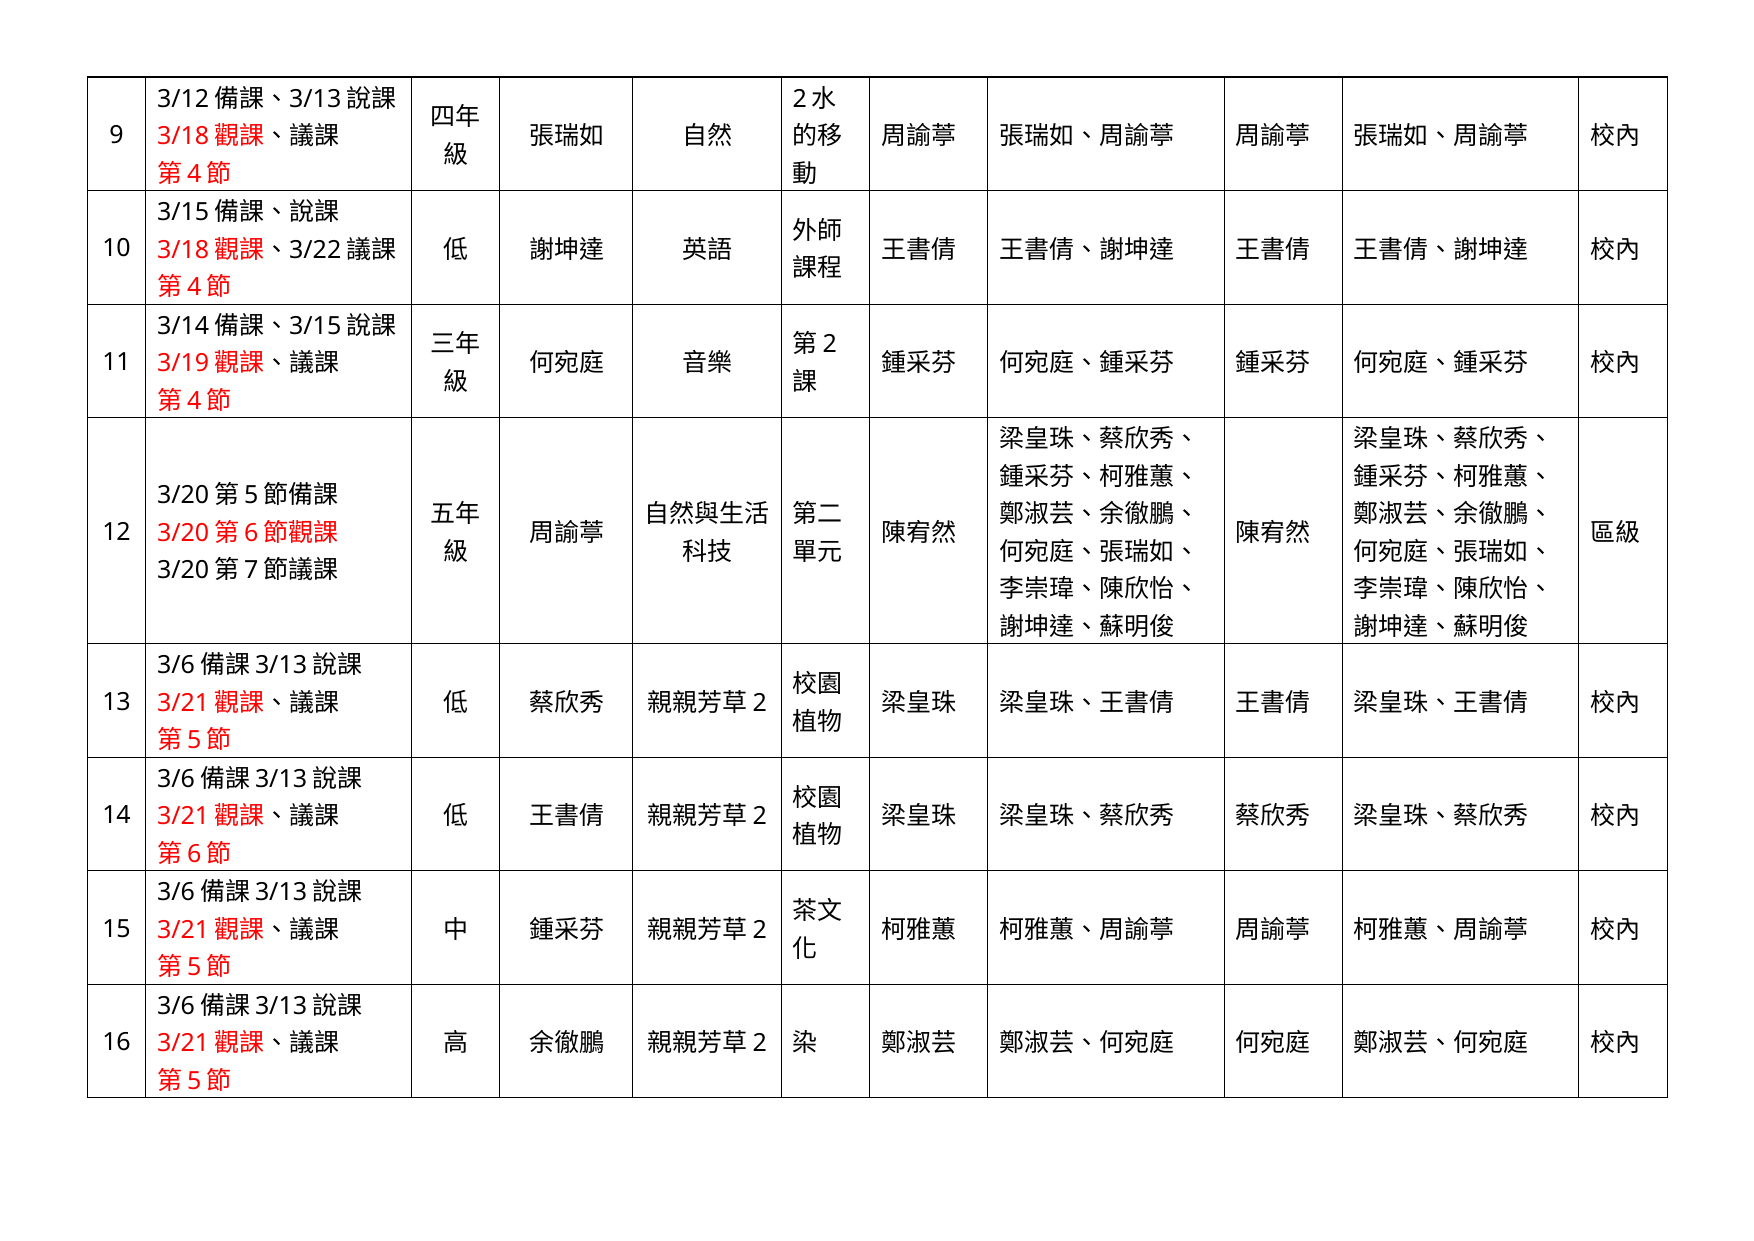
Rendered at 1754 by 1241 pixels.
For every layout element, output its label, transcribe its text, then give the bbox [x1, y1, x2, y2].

table_cell 校內 [1579, 305, 1667, 417]
table_cell 陳宥然 [870, 418, 987, 643]
table_cell 校園植物 [782, 758, 869, 870]
table_cell 柯雅蕙 [870, 871, 987, 984]
table_cell 校內 [1579, 644, 1667, 757]
table_cell 梁皇珠、蔡欣秀、鍾采芬、柯雅蕙、鄭淑芸、余徹鵬、何宛庭、張瑞如、李崇瑋、陳欣怡、謝坤達、蘇明俊 [1343, 418, 1578, 643]
table_cell 蔡欣秀 [500, 644, 632, 757]
table_cell 何宛庭、鍾采芬 [988, 305, 1224, 417]
table_cell 鍾采芬 [870, 305, 987, 417]
table_cell 第二單元 [782, 418, 869, 643]
table_cell 低 [412, 191, 499, 303]
table_cell 五年級 [412, 418, 499, 643]
table_cell 3/15備課、說課 3/18觀課、3/22議課 第4節 [146, 191, 411, 303]
table_cell 鄭淑芸、何宛庭 [1343, 985, 1578, 1097]
table_cell 柯雅蕙、周諭葶 [988, 871, 1224, 984]
table_cell 張瑞如 [500, 78, 632, 190]
table_cell 10 [88, 191, 145, 303]
table_cell 何宛庭、鍾采芬 [1343, 305, 1578, 417]
table_cell 鄭淑芸、何宛庭 [988, 985, 1224, 1097]
table_cell 謝坤達 [500, 191, 632, 303]
table_cell 低 [412, 644, 499, 757]
table_cell 15 [88, 871, 145, 984]
table_cell 張瑞如、周諭葶 [1343, 78, 1578, 190]
table_cell 3/12備課、3/13說課3/18觀課、議課 第4節 [146, 78, 411, 190]
table_cell 鍾采芬 [1225, 305, 1342, 417]
table_cell 梁皇珠、蔡欣秀 [988, 758, 1224, 870]
table_cell 區級 [1579, 418, 1667, 643]
table_cell 3/14備課、3/15說課3/19觀課、議課 第4節 [146, 305, 411, 417]
table_cell 校內 [1579, 985, 1667, 1097]
table_cell 16 [88, 985, 145, 1097]
table_cell 蔡欣秀 [1225, 758, 1342, 870]
table_cell 校內 [1579, 758, 1667, 870]
table_cell 3/6備課3/13說課3/21觀課、議課 第5節 [146, 871, 411, 984]
table_cell 中 [412, 871, 499, 984]
table_cell 3/6備課3/13說課3/21觀課、議課 第6節 [146, 758, 411, 870]
table_cell 親親芳草2 [633, 871, 781, 984]
table_cell 自然 [633, 78, 781, 190]
table_cell 13 [88, 644, 145, 757]
table_cell 校內 [1579, 191, 1667, 303]
table_cell 2水的移動 [782, 78, 869, 190]
table_cell 王書倩 [1225, 191, 1342, 303]
table_cell 染 [782, 985, 869, 1097]
table_cell 第2課 [782, 305, 869, 417]
table_cell 梁皇珠 [870, 644, 987, 757]
table_cell 音樂 [633, 305, 781, 417]
table_cell 王書倩 [500, 758, 632, 870]
table_cell 張瑞如、周諭葶 [988, 78, 1224, 190]
table_cell 9 [88, 78, 145, 190]
table_cell 校內 [1579, 871, 1667, 984]
table_cell 親親芳草2 [633, 985, 781, 1097]
table_cell 14 [88, 758, 145, 870]
table_cell 3/20第5節備課 3/20第6節觀課 3/20第7節議課 [146, 418, 411, 643]
table_cell 3/6備課3/13說課3/21觀課、議課 第5節 [146, 644, 411, 757]
table_cell 鄭淑芸 [870, 985, 987, 1097]
table_cell 高 [412, 985, 499, 1097]
table_cell 梁皇珠、王書倩 [1343, 644, 1578, 757]
table_cell 自然與生活科技 [633, 418, 781, 643]
table_cell 余徹鵬 [500, 985, 632, 1097]
table_cell 梁皇珠、王書倩 [988, 644, 1224, 757]
table_cell 3/6備課3/13說課3/21觀課、議課 第5節 [146, 985, 411, 1097]
table_cell 梁皇珠、蔡欣秀、鍾采芬、柯雅蕙、鄭淑芸、余徹鵬、何宛庭、張瑞如、李崇瑋、陳欣怡、謝坤達、蘇明俊 [988, 418, 1224, 643]
table_cell 鍾采芬 [500, 871, 632, 984]
table_cell 三年級 [412, 305, 499, 417]
table_cell 王書倩 [1225, 644, 1342, 757]
table_cell 周諭葶 [1225, 871, 1342, 984]
table_cell 何宛庭 [500, 305, 632, 417]
table_cell 王書倩、謝坤達 [1343, 191, 1578, 303]
table_cell 校園植物 [782, 644, 869, 757]
table_cell 四年級 [412, 78, 499, 190]
table_cell 校內 [1579, 78, 1667, 190]
table_cell 外師課程 [782, 191, 869, 303]
table_cell 何宛庭 [1225, 985, 1342, 1097]
table_cell 11 [88, 305, 145, 417]
table_cell 英語 [633, 191, 781, 303]
table_cell 陳宥然 [1225, 418, 1342, 643]
table_cell 柯雅蕙、周諭葶 [1343, 871, 1578, 984]
table_cell 周諭葶 [1225, 78, 1342, 190]
table_cell 茶文化 [782, 871, 869, 984]
table_cell 梁皇珠、蔡欣秀 [1343, 758, 1578, 870]
table_cell 親親芳草2 [633, 758, 781, 870]
table_cell 周諭葶 [500, 418, 632, 643]
table_cell 梁皇珠 [870, 758, 987, 870]
table_cell 親親芳草2 [633, 644, 781, 757]
table_cell 低 [412, 758, 499, 870]
table_cell 王書倩、謝坤達 [988, 191, 1224, 303]
table_cell 周諭葶 [870, 78, 987, 190]
table_cell 12 [88, 418, 145, 643]
table_cell 王書倩 [870, 191, 987, 303]
